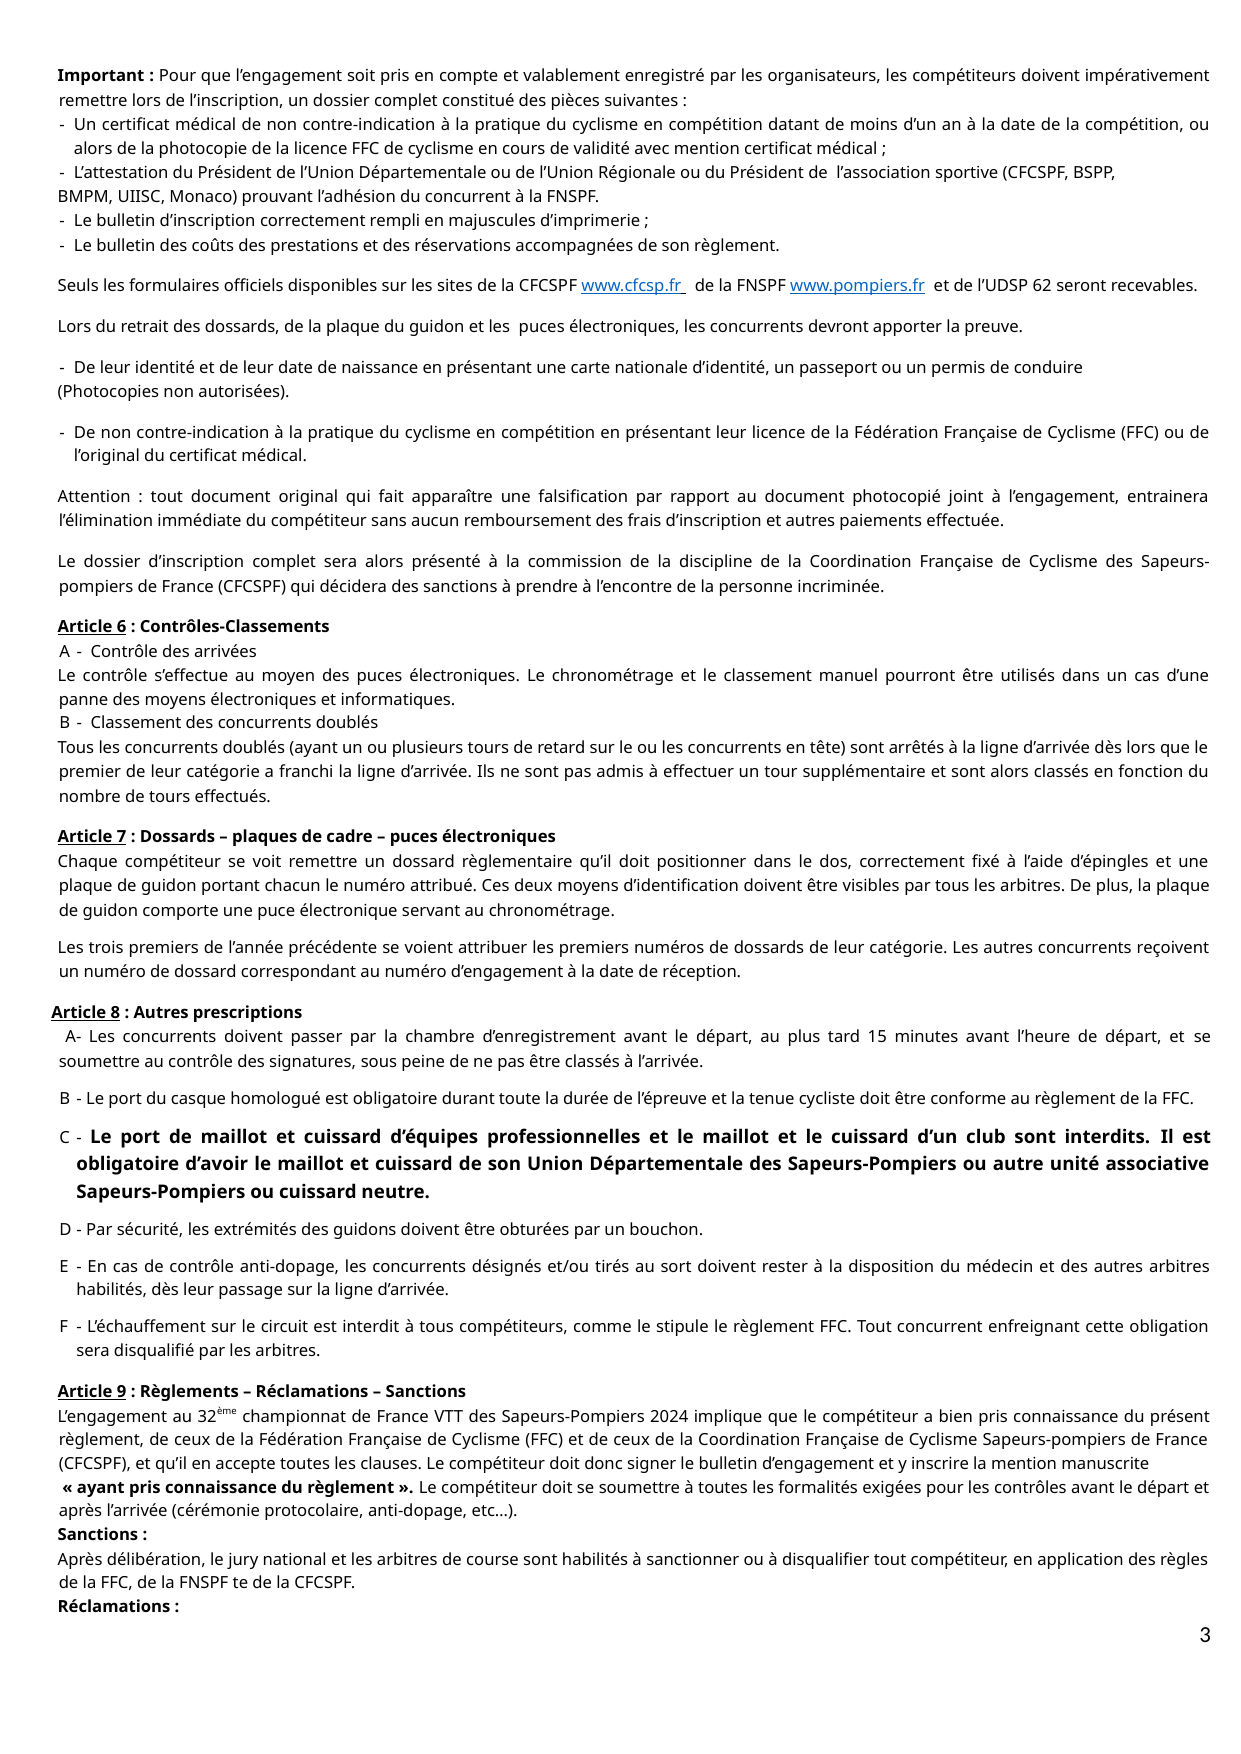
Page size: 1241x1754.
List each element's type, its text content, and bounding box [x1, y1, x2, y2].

text Tous les concurrents doublés (ayant un ou plusieurs tours de retard sur le ou les concurrents en tête) sont arrêtés à la ligne d’arrivée dès lors que le premier de leur catégorie a franchi la ligne d’arrivée. Ils ne sont pas admis à effectuer un tour supplémentaire et sont alors classés en fonction du nombre de tours effectués. [57, 735, 1211, 807]
text Chaque compétiteur se voit remettre un dossard règlementaire qu’il doit positionner dans le dos, correctement fixé à l’aide d’épingles et une plaque de guidon portant chacun le numéro attribué. Ces deux moyens d’identification doivent être visibles par tous les arbitres. De plus, la plaque de guidon comporte une puce électronique servant au chronométrage. [57, 849, 1211, 921]
list - Le port de maillot et cuissard d’équipes professionnelles et le maillot et le cuissard d’un club sont interdits. Il est obligatoire d’avoir le maillot et cuissard de son Union Départementale des Sapeurs-Pompiers ou autre unité associative Sapeurs-Pompiers ou cuissard neutre. [59, 1123, 1211, 1204]
text BMPM, UIISC, Monaco) prouvant l’adhésion du concurrent à la FNSPF. [57, 185, 1211, 207]
text Sanctions : [57, 1523, 1211, 1546]
text « ayant pris connaissance du règlement ». Le compétiteur doit se soumettre à toutes les formalités exigées pour les contrôles avant le départ et après l’arrivée (cérémonie protocolaire, anti-dopage, etc…). [57, 1475, 1211, 1522]
text L’engagement au 32ème championnat de France VTT des Sapeurs-Pompiers 2024 implique que le compétiteur a bien pris connaissance du présent règlement, de ceux de la Fédération Française de Cyclisme (FFC) et de ceux de la Coordination Française de Cyclisme Sapeurs-pompiers de France (CFCSPF), et qu’il en accepte toutes les clauses. Le compétiteur doit donc signer le bulletin d’engagement et y inscrire la mention manuscrite [57, 1404, 1211, 1474]
list - Par sécurité, les extrémités des guidons doivent être obturées par un bouchon. [59, 1218, 1211, 1241]
list Le bulletin d’inscription correctement rempli en majuscules d’imprimerie ; [59, 209, 1211, 232]
list - Le port du casque homologué est obligatoire durant toute la durée de l’épreuve et la tenue cycliste doit être conforme au règlement de la FFC. [59, 1086, 1211, 1109]
text Seuls les formulaires officiels disponibles sur les sites de la CFCSPF www.cfcsp.fr de la FNSPF www.pompiers.fr et de l’UDSP 62 seront recevables. [57, 274, 1211, 297]
text Lors du retrait des dossards, de la plaque du guidon et les puces électroniques, les concurrents devront apporter la preuve. [57, 315, 1211, 337]
text Le dossier d’inscription complet sera alors présenté à la commission de la discipline de la Coordination Française de Cyclisme des Sapeurs-pompiers de France (CFCSPF) qui décidera des sanctions à prendre à l’encontre de la personne incriminée. [57, 550, 1211, 597]
text Après délibération, le jury national et les arbitres de course sont habilités à sanctionner ou à disqualifier tout compétiteur, en application des règles de la FFC, de la FNSPF te de la CFCSPF. [57, 1547, 1211, 1594]
text (Photocopies non autorisées). [57, 380, 1211, 402]
text A- Les concurrents doivent passer par la chambre d’enregistrement avant le départ, au plus tard 15 minutes avant l’heure de départ, et se soumettre au contrôle des signatures, sous peine de ne pas être classés à l’arrivée. [57, 1025, 1211, 1072]
list Le bulletin des coûts des prestations et des réservations accompagnées de son règlement. [59, 233, 1211, 256]
list - L’échauffement sur le circuit est interdit à tous compétiteurs, comme le stipule le règlement FFC. Tout concurrent enfreignant cette obligation sera disqualifié par les arbitres. [59, 1314, 1211, 1362]
list - En cas de contrôle anti-dopage, les concurrents désignés et/ou tirés au sort doivent rester à la disposition du médecin et des autres arbitres habilités, dès leur passage sur la ligne d’arrivée. [59, 1254, 1211, 1301]
list L’attestation du Président de l’Union Départementale ou de l’Union Régionale ou du Président de l’association sportive (CFCSPF, BSPP, [59, 160, 1211, 183]
list De non contre-indication à la pratique du cyclisme en compétition en présentant leur licence de la Fédération Française de Cyclisme (FFC) ou de l’original du certificat médical. [59, 420, 1211, 467]
subtitle Article 6 : Contrôles-Classements [57, 615, 1211, 638]
text Réclamations : [57, 1595, 1211, 1618]
text Le contrôle s’effectue au moyen des puces électroniques. Le chronométrage et le classement manuel pourront être utilisés dans un cas d’une panne des moyens électroniques et informatiques. [57, 663, 1211, 710]
list - Classement des concurrents doublés [59, 711, 1211, 734]
subtitle Article 7 : Dossards – plaques de cadre – puces électroniques [57, 825, 1211, 848]
subtitle Article 9 : Règlements – Réclamations – Sanctions [57, 1380, 1211, 1402]
subtitle Article 8 : Autres prescriptions [29, 1001, 1211, 1023]
text Attention : tout document original qui fait apparaître une falsification par rapport au document photocopié joint à l’engagement, entrainera l’élimination immédiate du compétiteur sans aucun remboursement des frais d’inscription et autres paiements effectuée. [57, 484, 1211, 532]
list De leur identité et de leur date de naissance en présentant une carte nationale d’identité, un passeport ou un permis de conduire [59, 355, 1211, 378]
list - Contrôle des arrivées [59, 639, 1211, 662]
list Un certificat médical de non contre-indication à la pratique du cyclisme en compétition datant de moins d’un an à la date de la compétition, ou alors de la photocopie de la licence FFC de cyclisme en cours de validité avec mention certificat médical ; [59, 113, 1211, 159]
text Les trois premiers de l’année précédente se voient attribuer les premiers numéros de dossards de leur catégorie. Les autres concurrents reçoivent un numéro de dossard correspondant au numéro d’engagement à la date de réception. [57, 935, 1211, 982]
text Important : Pour que l’engagement soit pris en compte et valablement enregistré par les organisateurs, les compétiteurs doivent impérativement remettre lors de l’inscription, un dossier complet constitué des pièces suivantes : [57, 64, 1211, 111]
